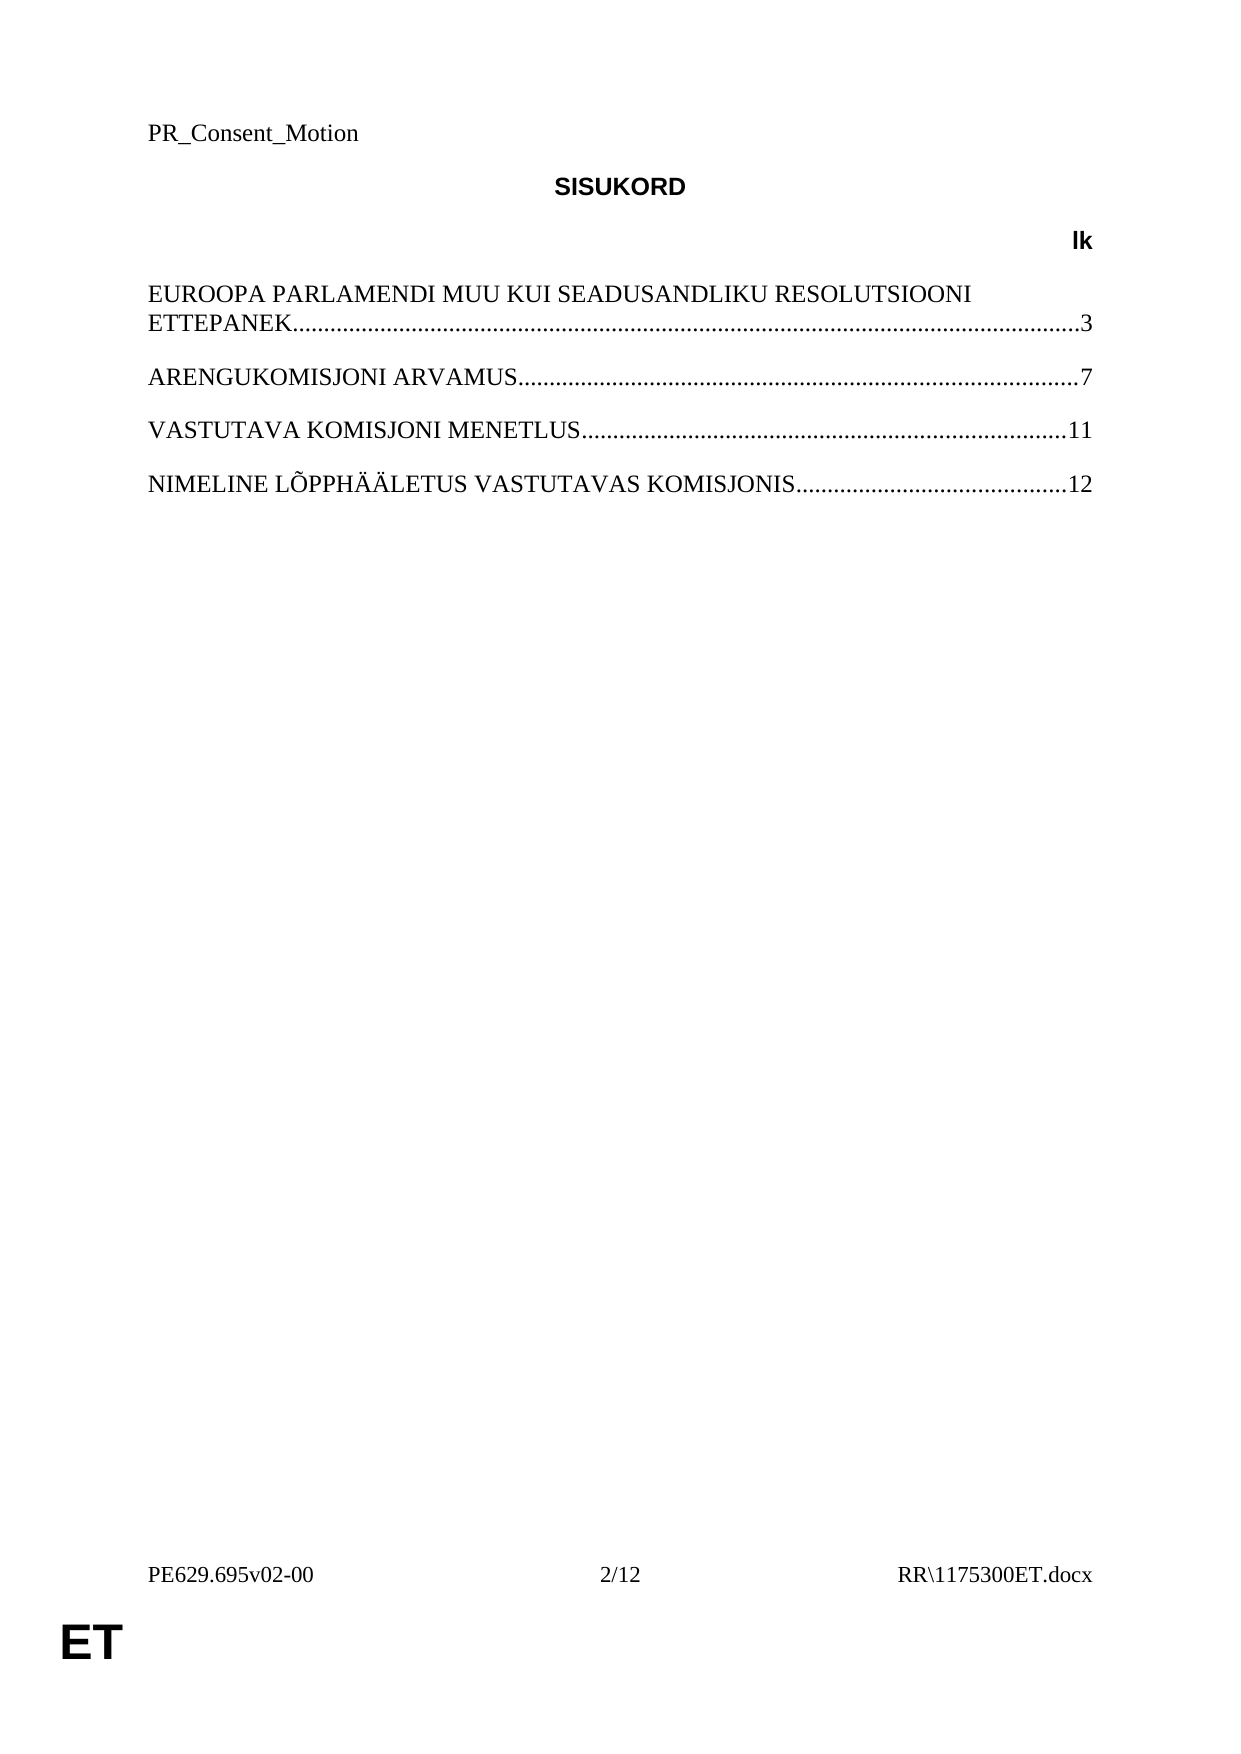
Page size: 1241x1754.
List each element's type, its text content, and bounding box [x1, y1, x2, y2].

text NIMELINE LÕPPHÄÄLETUS VASTUTAVAS KOMISJONIS 12 [148, 469, 1092, 498]
text ARENGUKOMISJONI ARVAMUS 7 [148, 362, 1092, 391]
text EUROOPA PARLAMENDI MUU KUI SEADUSANDLIKU RESOLUTSIOONI ETTEPANEK 3 [148, 279, 1092, 337]
subtitle SISUKORD [148, 172, 1092, 201]
text lk [148, 226, 1092, 254]
text VASTUTAVA KOMISJONI MENETLUS 11 [148, 416, 1092, 444]
text PR_Consent_Motion [148, 118, 1092, 147]
